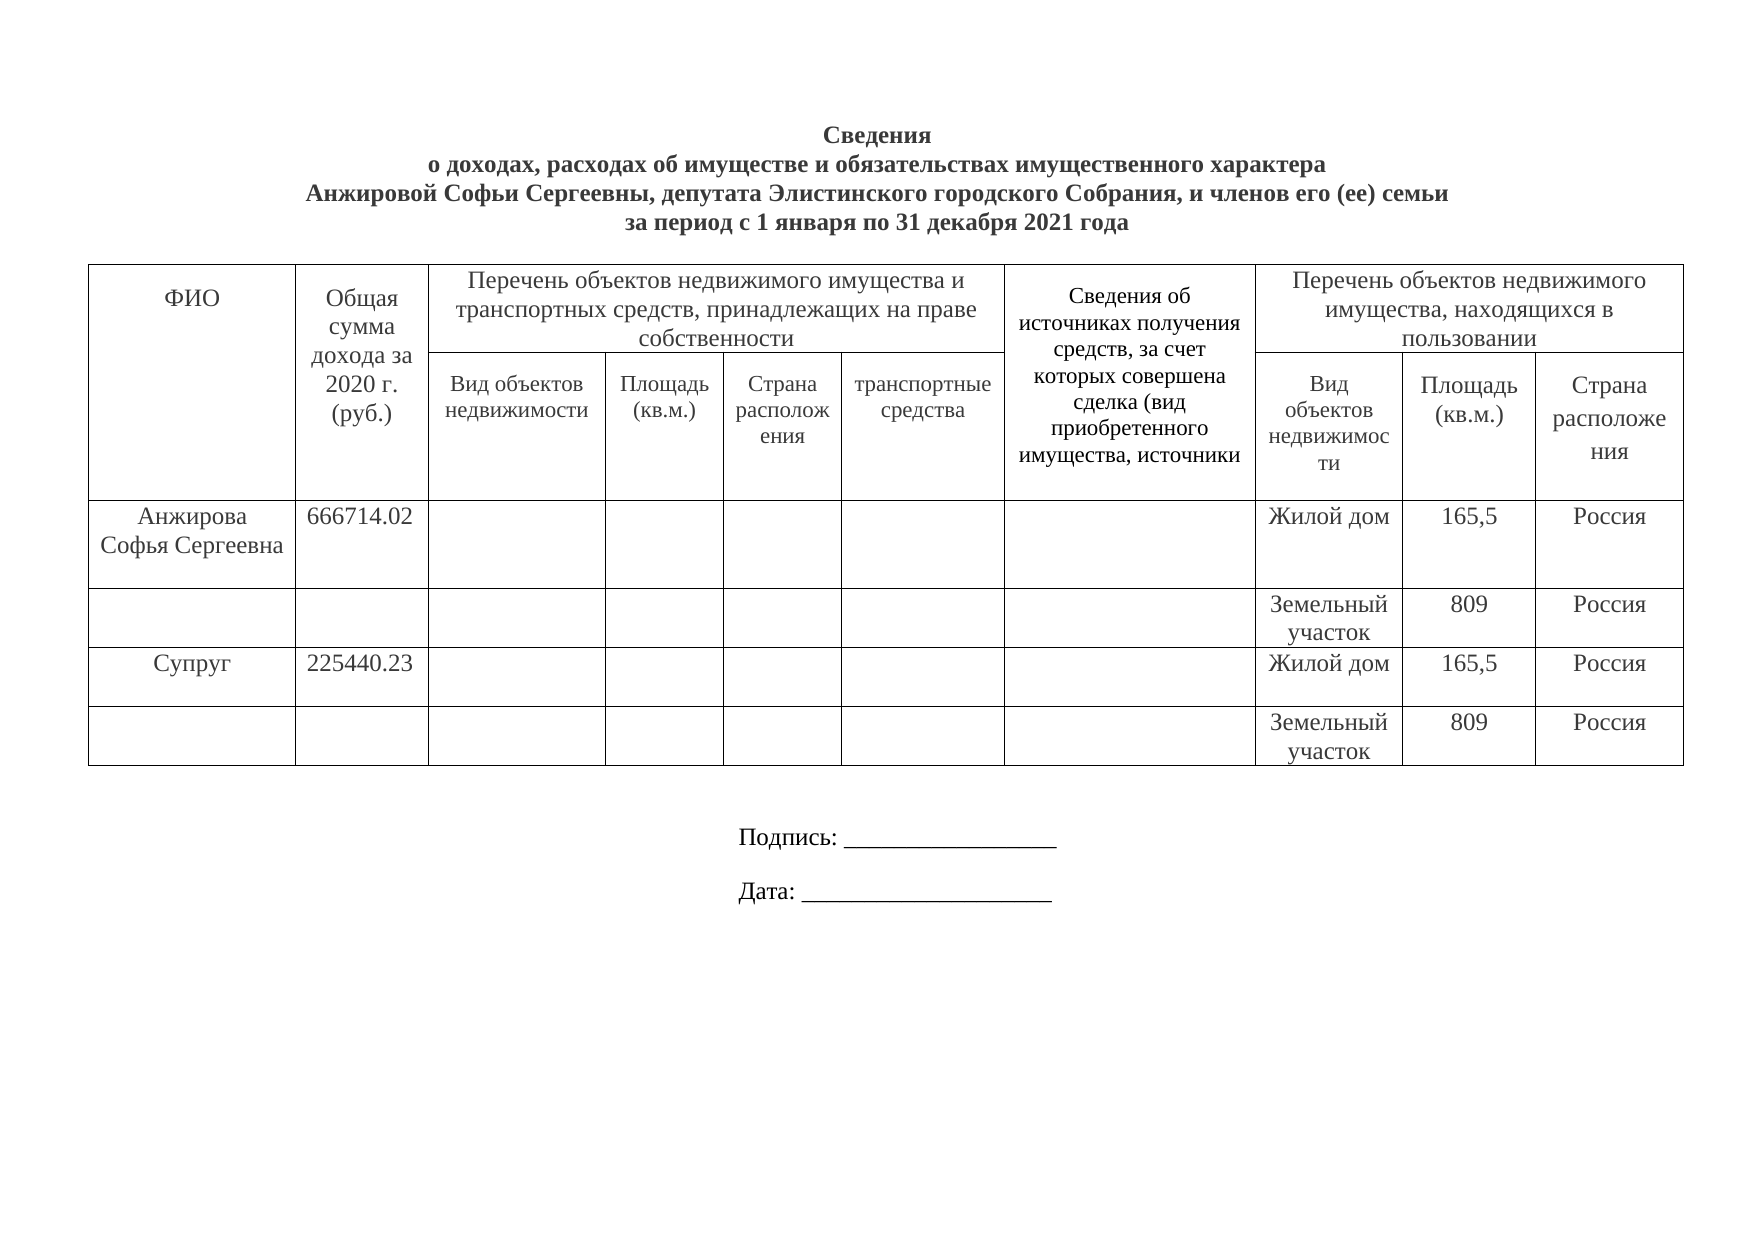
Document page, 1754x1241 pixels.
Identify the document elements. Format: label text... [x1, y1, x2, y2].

table_cell [606, 501, 723, 588]
table_cell [724, 648, 841, 706]
table_cell [842, 707, 1004, 765]
table_cell [429, 707, 605, 765]
table_cell Супруг [89, 648, 295, 706]
table_cell Россия [1536, 589, 1683, 647]
table_cell [89, 707, 295, 765]
table_cell Россия [1536, 501, 1683, 588]
table_header ФИО [89, 265, 295, 500]
text Подпись: _________________ [738, 822, 1636, 851]
table_cell Земельный участок [1256, 589, 1402, 647]
table_header Перечень объектов недвижимого имущества и транспортных средств, принадлежащих на праве собственности [429, 265, 1004, 352]
text Сведения о доходах, расходах об имуществе и обязательствах имущественного характера [118, 121, 1636, 178]
table_cell [1005, 501, 1255, 588]
table_cell [724, 589, 841, 647]
table_cell Страна расположения [1536, 353, 1683, 500]
table_cell Вид объектов недвижимости [1256, 353, 1402, 500]
table_header Перечень объектов недвижимого имущества, находящихся в пользовании [1256, 265, 1683, 352]
table_cell Россия [1536, 707, 1683, 765]
table_header Общая сумма дохода за 2020 г. (руб.) [296, 265, 428, 500]
table_header Сведения об источниках получения средств, за счет которых совершена сделка (вид приобретенного имущества, источники [1005, 265, 1255, 500]
text за период с 1 января по 31 декабря 2021 года [118, 207, 1636, 236]
table_cell Земельный участок [1256, 707, 1402, 765]
table_cell [606, 707, 723, 765]
text Анжировой Софьи Сергеевны, депутата Элистинcкого городского Собрания, и членов его (ее) семьи [118, 178, 1636, 207]
table_cell Жилой дом [1256, 648, 1402, 706]
table_cell [89, 589, 295, 647]
table_cell [842, 501, 1004, 588]
table_cell [429, 648, 605, 706]
table_cell [606, 648, 723, 706]
table_cell [1005, 707, 1255, 765]
table_cell [1005, 648, 1255, 706]
table_cell [429, 589, 605, 647]
table_cell 666714.02 [296, 501, 428, 588]
table_cell Площадь (кв.м.) [606, 353, 723, 500]
table_cell Россия [1536, 648, 1683, 706]
table_cell 165,5 [1403, 648, 1535, 706]
table_cell [296, 589, 428, 647]
table_cell [724, 707, 841, 765]
table_cell 809 [1403, 707, 1535, 765]
table_cell [724, 501, 841, 588]
table_cell Жилой дом [1256, 501, 1402, 588]
table_cell [296, 707, 428, 765]
table_cell 165,5 [1403, 501, 1535, 588]
table_cell Анжирова Софья Сергеевна [89, 501, 295, 588]
table_cell Площадь (кв.м.) [1403, 353, 1535, 500]
table_cell Вид объектов недвижимости [429, 353, 605, 500]
table_cell [606, 589, 723, 647]
table_cell [842, 589, 1004, 647]
table_cell Страна расположения [724, 353, 841, 500]
table_cell транспортные средства [842, 353, 1004, 500]
table_cell [1005, 589, 1255, 647]
text Дата: ____________________ [738, 876, 1636, 904]
table_cell [429, 501, 605, 588]
table_cell 809 [1403, 589, 1535, 647]
table_cell [842, 648, 1004, 706]
table_cell 225440.23 [296, 648, 428, 706]
